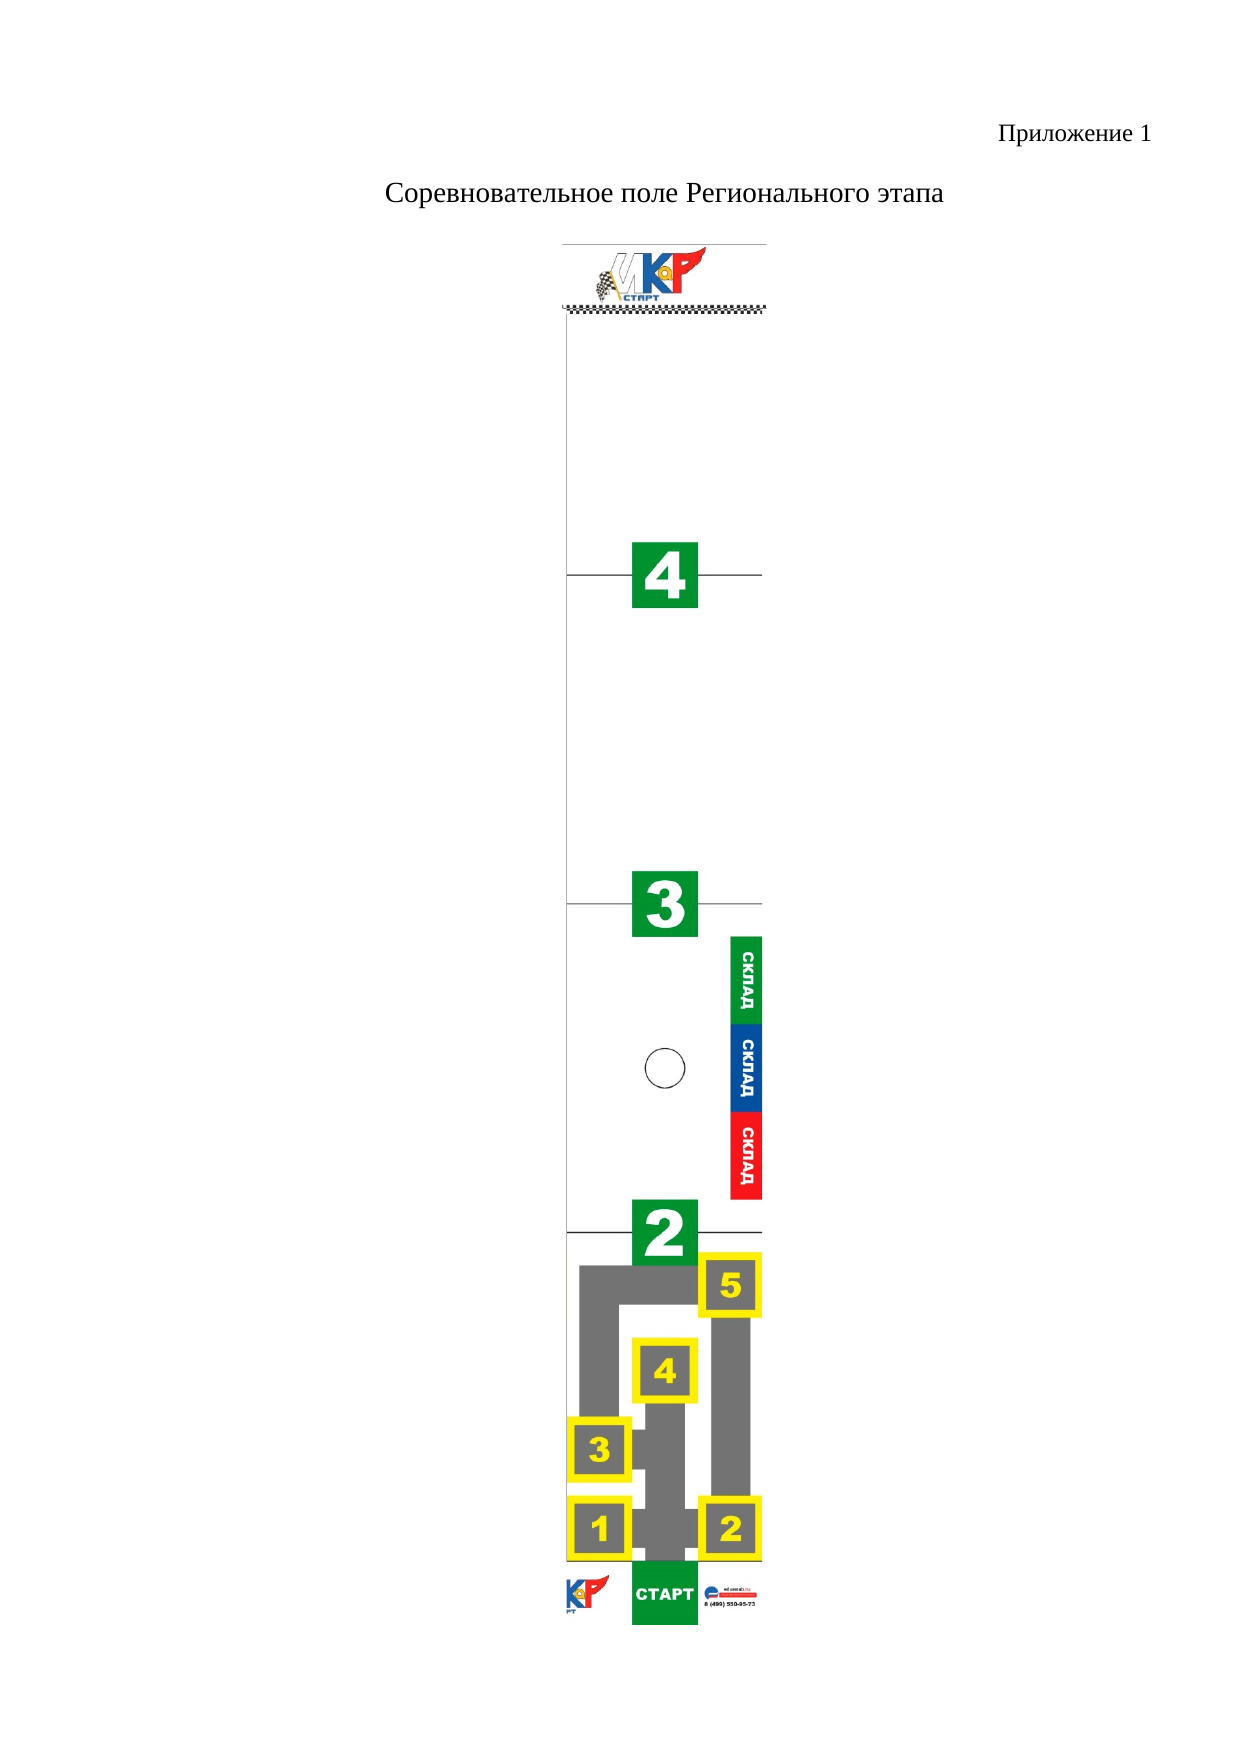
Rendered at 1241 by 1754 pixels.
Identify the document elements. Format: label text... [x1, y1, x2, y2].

text Соревновательное поле Регионального этапа [177, 176, 1152, 209]
picture [562, 244, 767, 1625]
text Приложение 1 [177, 118, 1152, 147]
